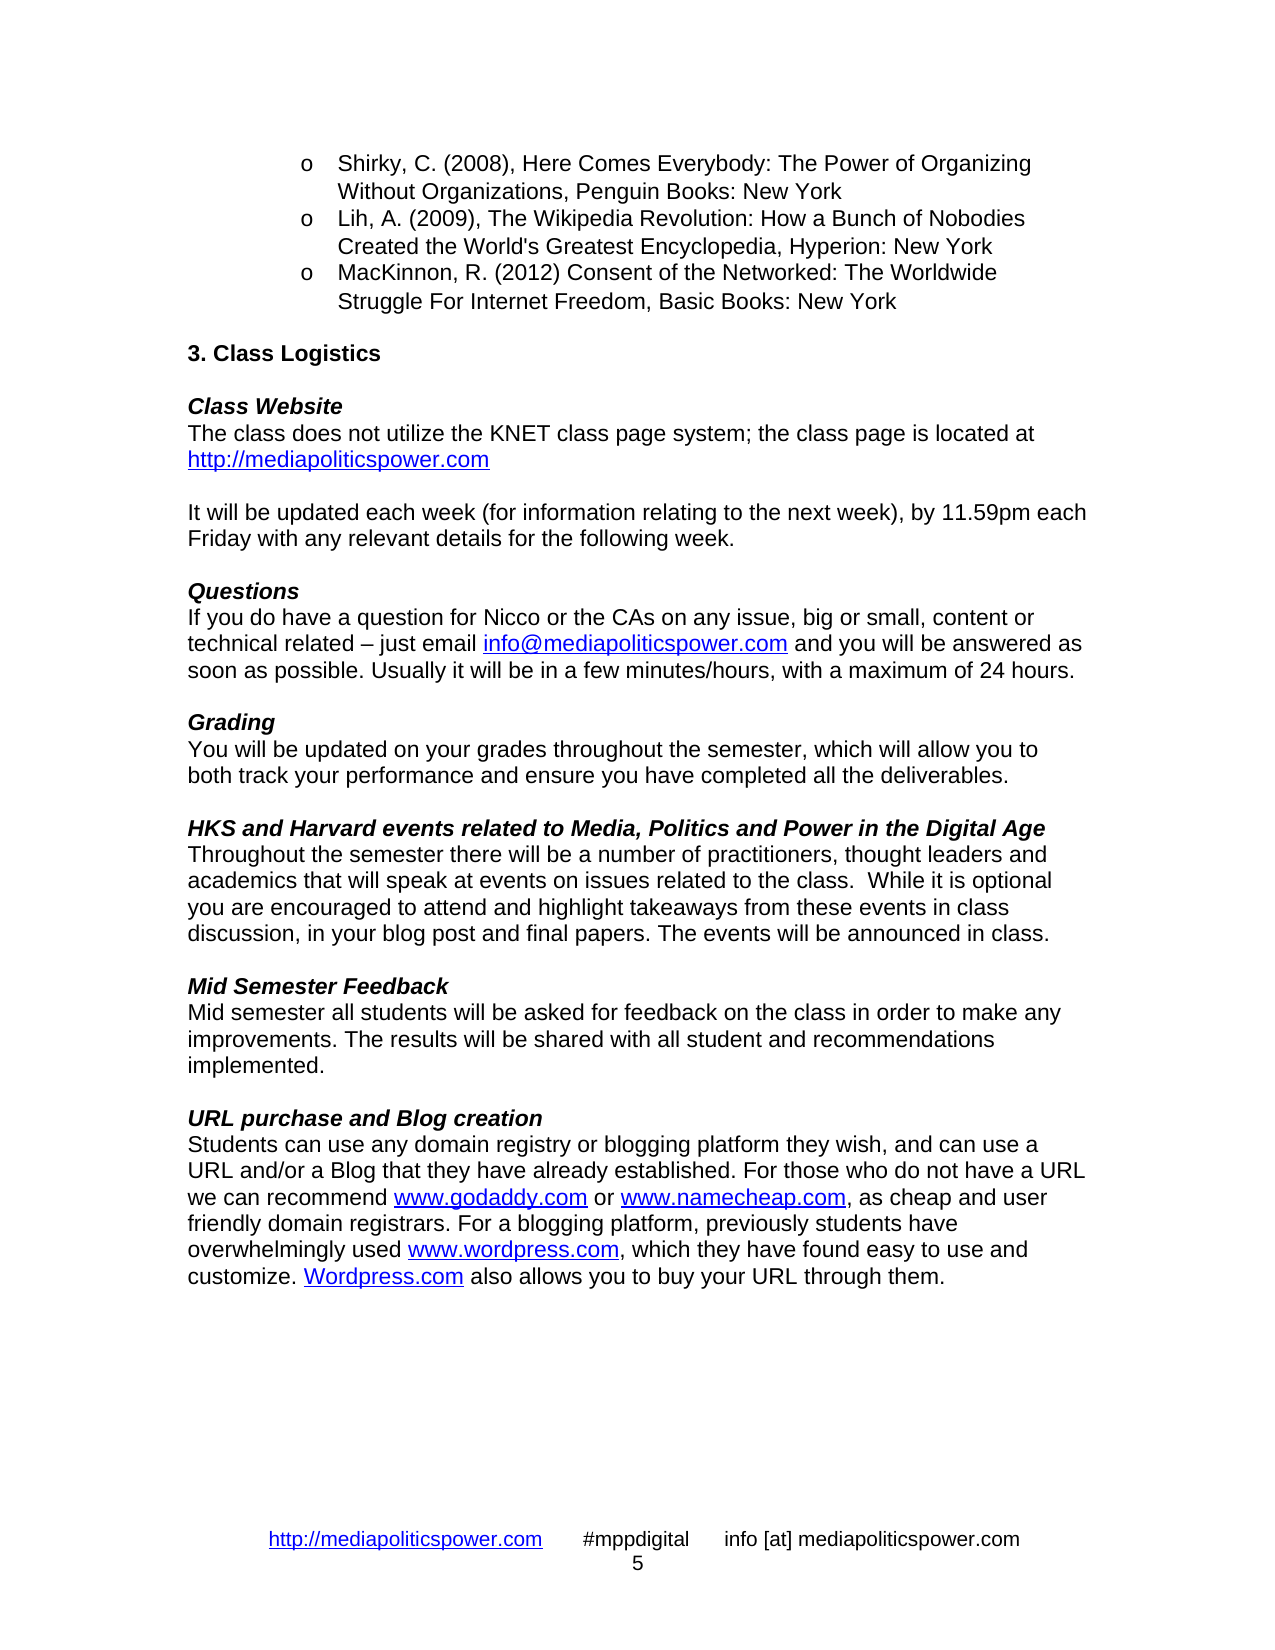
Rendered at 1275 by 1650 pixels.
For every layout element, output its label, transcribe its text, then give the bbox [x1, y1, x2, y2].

list MacKinnon, R. (2012) Consent of the Networked: The Worldwide Struggle For Internet Freedom, Basic Books: New York [300, 259, 1087, 314]
text HKS and Harvard events related to Media, Politics and Power in the Digital Age [187, 815, 1087, 841]
text Mid semester all students will be asked for feedback on the class in order to make any improvements. The results will be shared with all student and recommendations implemented. [187, 999, 1087, 1078]
text URL purchase and Blog creation [187, 1105, 1087, 1131]
text Students can use any domain registry or blogging platform they wish, and can use a URL and/or a Blog that they have already established. For those who do not have a URL we can recommend www.godaddy.com or www.namecheap.com, as cheap and user friendly domain registrars. For a blogging platform, previously students have overwhelmingly used www.wordpress.com, which they have found easy to use and customize. Wordpress.com also allows you to buy your URL through them. [187, 1131, 1087, 1289]
list Lih, A. (2009), The Wikipedia Revolution: How a Bunch of Nobodies Created the World's Greatest Encyclopedia, Hyperion: New York [300, 205, 1087, 259]
text Throughout the semester there will be a number of practitioners, thought leaders and academics that will speak at events on issues related to the class. While it is optional you are encouraged to attend and highlight takeaways from these events in class discussion, in your blog post and final papers. The events will be announced in class. [187, 841, 1087, 947]
text The class does not utilize the KNET class page system; the class page is located at http://mediapoliticspower.com [187, 419, 1087, 472]
text Mid Semester Feedback [187, 973, 1087, 999]
text If you do have a question for Nicco or the CAs on any issue, big or small, content or technical related – just email info@mediapoliticspower.com and you will be answered as soon as possible. Usually it will be in a few minutes/hours, with a maximum of 24 hours. [187, 604, 1087, 683]
text You will be updated on your grades throughout the semester, which will allow you to both track your performance and ensure you have completed all the deliverables. [187, 736, 1087, 788]
text It will be updated each week (for information relating to the next week), by 11.59pm each Friday with any relevant details for the following week. [187, 498, 1087, 551]
text 3. Class Logistics [187, 340, 1087, 367]
text Questions [187, 578, 1087, 604]
text Class Website [187, 393, 1087, 419]
text Grading [187, 709, 1087, 736]
list Shirky, C. (2008), Here Comes Everybody: The Power of Organizing Without Organizations, Penguin Books: New York [300, 150, 1087, 205]
